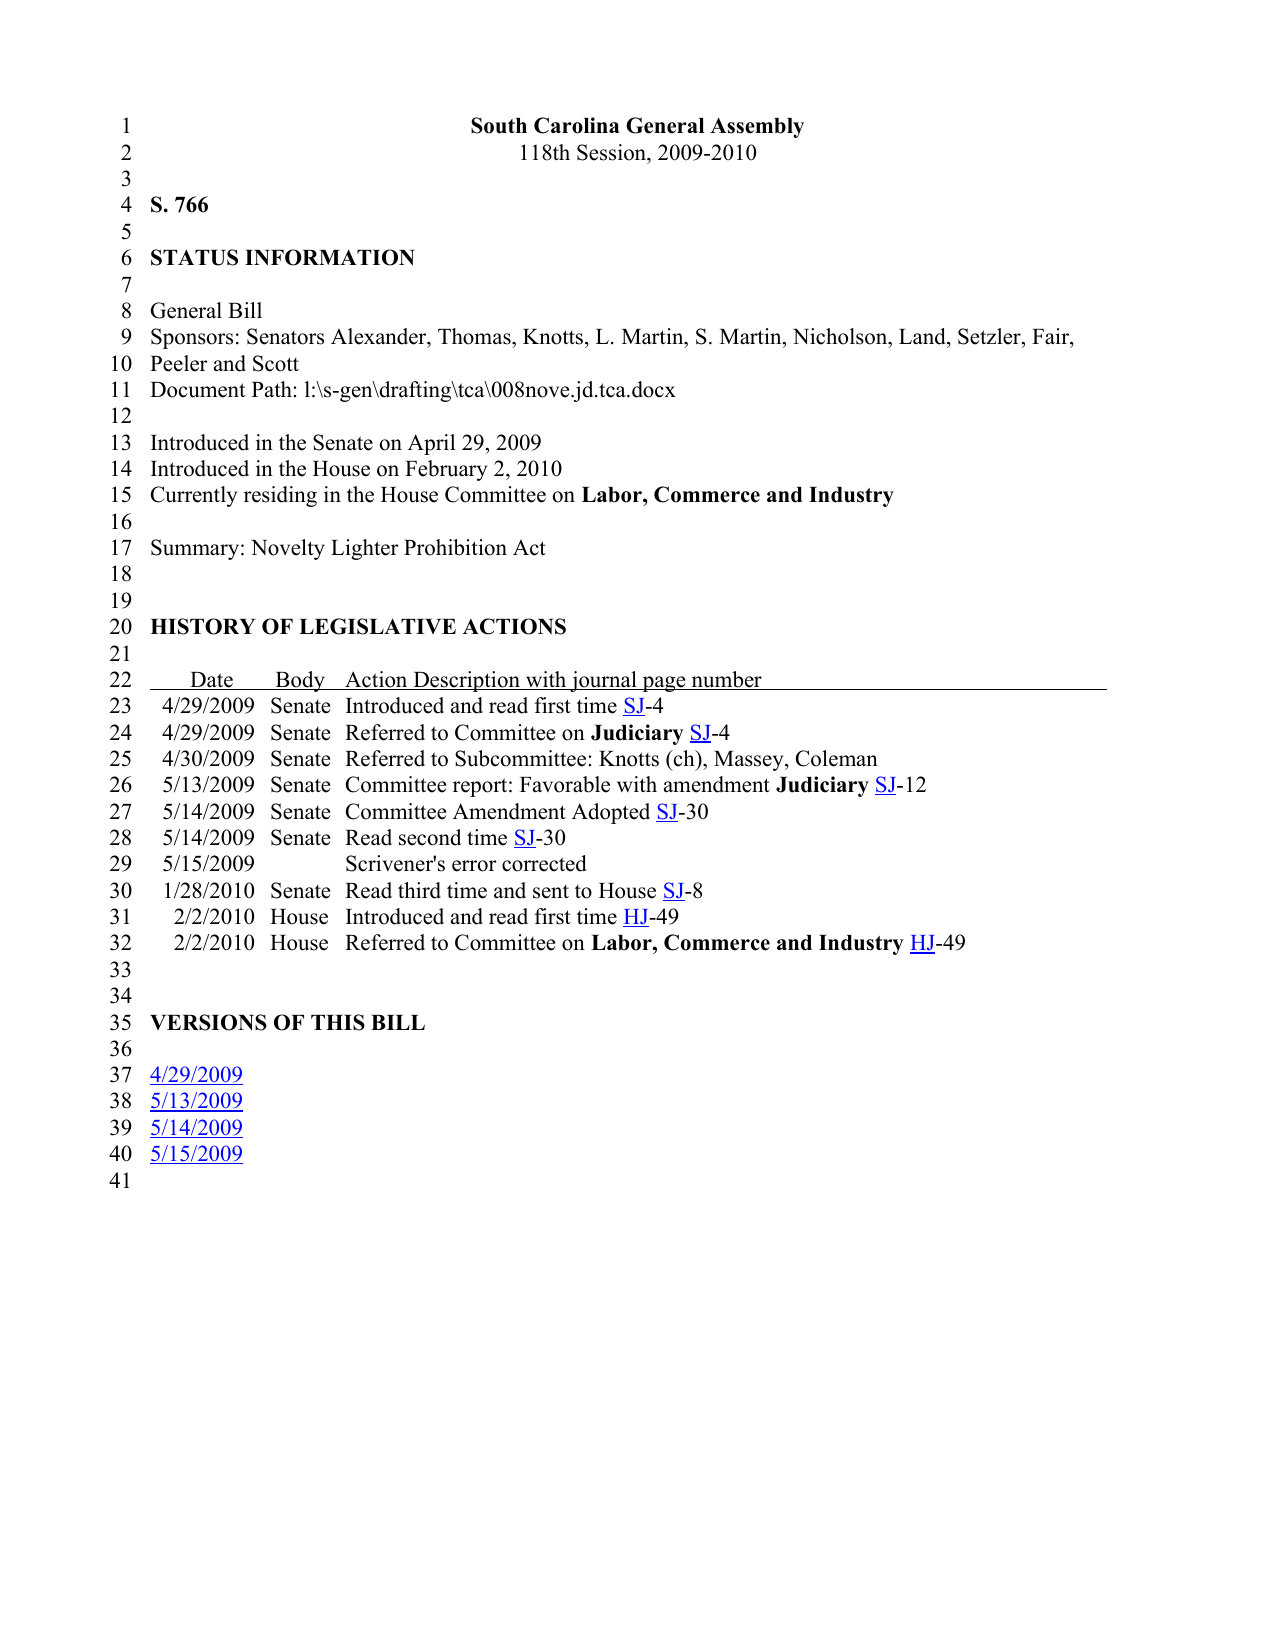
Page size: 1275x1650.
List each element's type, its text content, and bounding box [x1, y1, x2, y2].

text 1/28/2010 Senate Read third time and sent to House SJ-8 [150, 877, 1125, 903]
text Introduced in the Senate on April 29, 2009 [150, 429, 1125, 455]
text 5/15/2009 [150, 1140, 1125, 1167]
text 118th Session, 2009-2010 [150, 139, 1125, 165]
text Date Body Action Description with journal page number [150, 666, 1125, 692]
text 4/29/2009 [150, 1061, 1125, 1088]
text VERSIONS OF THIS BILL [150, 1008, 1125, 1035]
text General Bill [150, 297, 1125, 323]
text S. 766 [150, 192, 1125, 218]
text 2/2/2010 House Introduced and read first time HJ-49 [150, 903, 1125, 929]
text South Carolina General Assembly [150, 112, 1125, 139]
text Summary: Novelty Lighter Prohibition Act [150, 534, 1125, 561]
text 5/15/2009 Scrivener's error corrected [150, 850, 1125, 877]
text 5/14/2009 Senate Read second time SJ-30 [150, 824, 1125, 850]
text 2/2/2010 House Referred to Committee on Labor, Commerce and Industry HJ-49 [150, 929, 1125, 956]
text 4/29/2009 Senate Introduced and read first time SJ-4 [150, 692, 1125, 719]
text Currently residing in the House Committee on Labor, Commerce and Industry [150, 481, 1125, 508]
text 4/30/2009 Senate Referred to Subcommittee: Knotts (ch), Massey, Coleman [150, 745, 1125, 771]
text 5/14/2009 Senate Committee Amendment Adopted SJ-30 [150, 798, 1125, 824]
text 5/14/2009 [150, 1114, 1125, 1140]
text Introduced in the House on February 2, 2010 [150, 455, 1125, 481]
text STATUS INFORMATION [150, 244, 1125, 271]
text 5/13/2009 [150, 1088, 1125, 1114]
text Document Path: l:\s-gen\drafting\tca\008nove.jd.tca.docx [150, 376, 1125, 402]
text Sponsors: Senators Alexander, Thomas, Knotts, L. Martin, S. Martin, Nicholson, Land, Setzler, Fair, Peeler and Scott [150, 323, 1125, 376]
text 4/29/2009 Senate Referred to Committee on Judiciary SJ-4 [150, 719, 1125, 745]
text HISTORY OF LEGISLATIVE ACTIONS [150, 613, 1125, 639]
text 5/13/2009 Senate Committee report: Favorable with amendment Judiciary SJ-12 [150, 771, 1125, 798]
